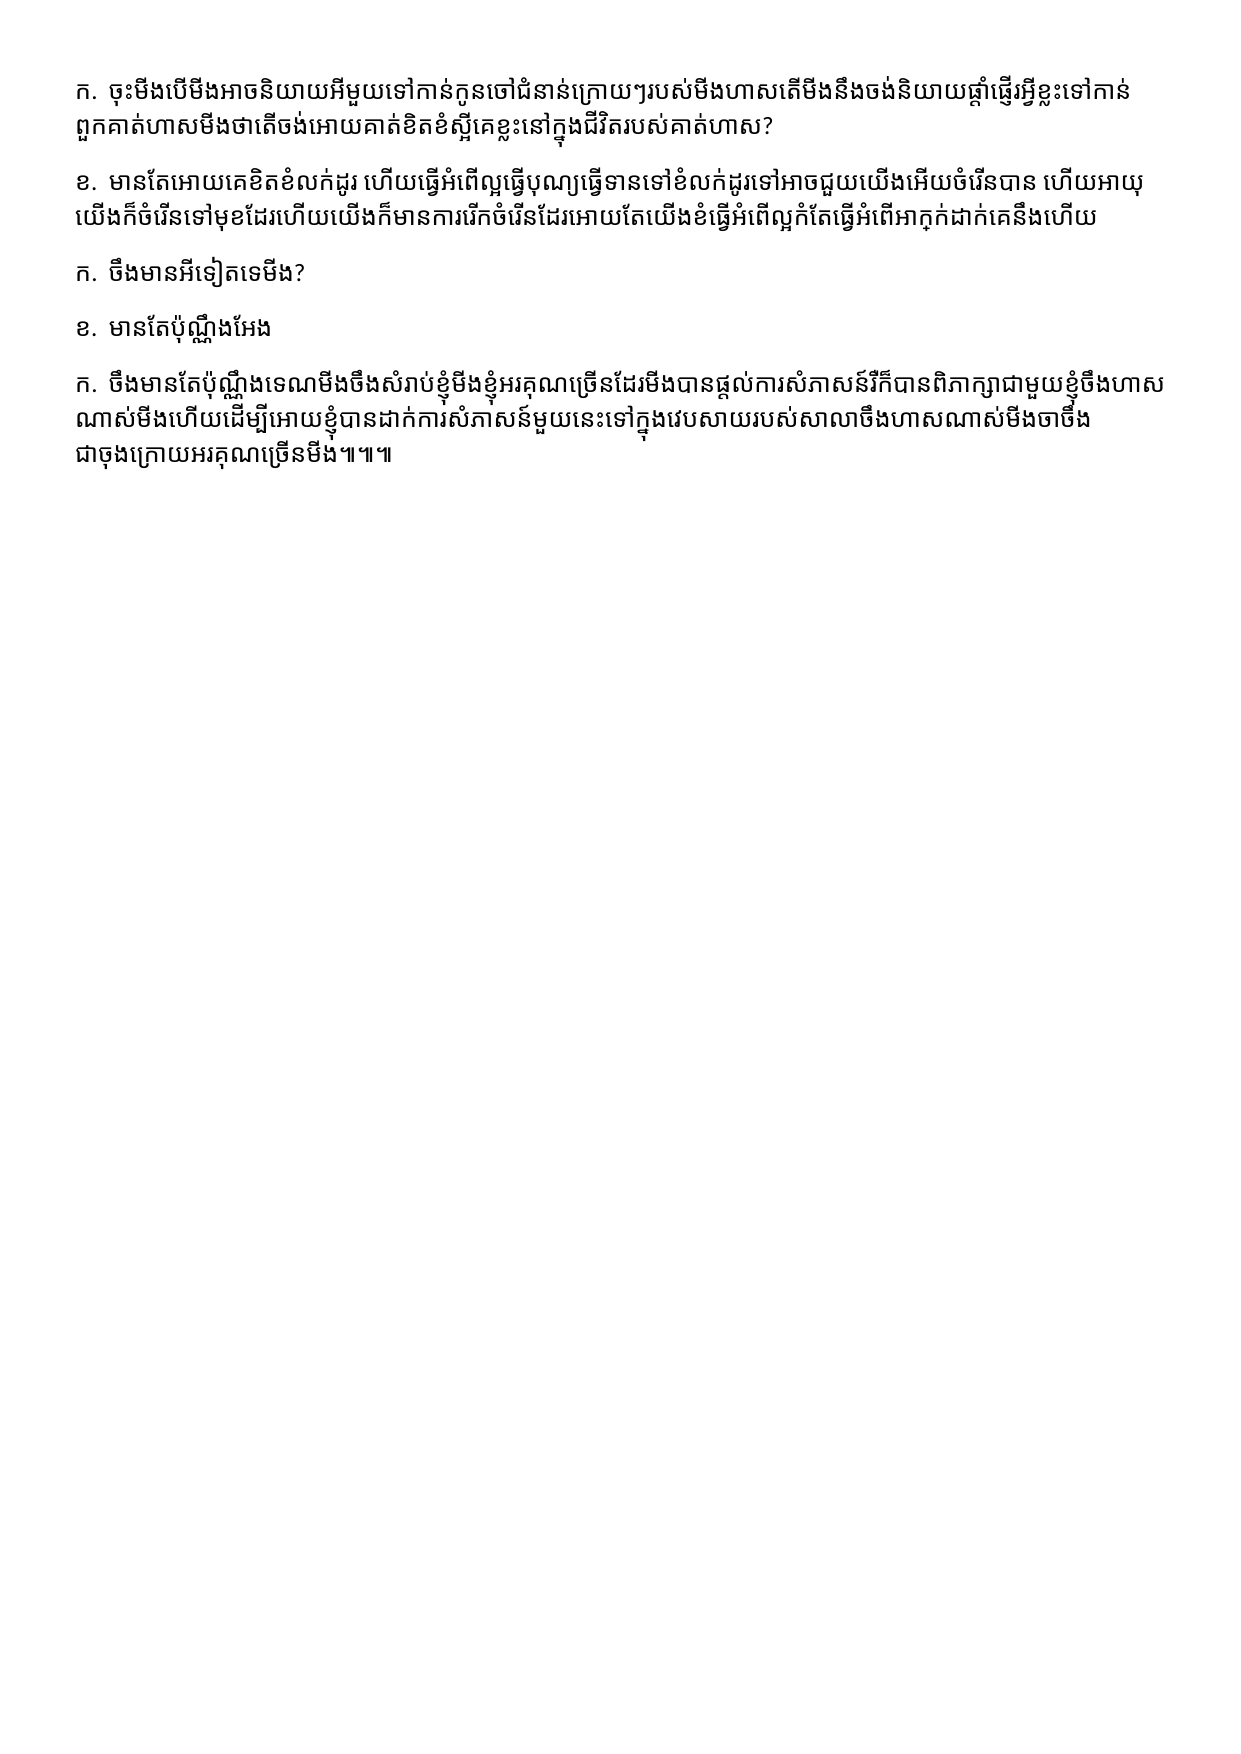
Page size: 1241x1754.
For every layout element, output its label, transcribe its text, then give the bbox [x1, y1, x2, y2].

text ក. ចឹងមានអីទៀតទេមីង? [215, 257, 1165, 287]
text ខ. មានតែអោយគេខិតខំលក់ដូរ ហើយធ្វើអំពើល្អធ្វើបុណ្យធ្វើទានទៅខំលក់ដូរទៅអាចជួយយើងអើយចំរើនបាន ហើយអាយុយើងក៏ចំរើនទៅមុខដែរហើយយើងក៏មានការរើកចំរើនដែរអោយតែយើងខំធ្វើអំពើល្អកំតែធ្វើអំពើអាក្រក់ដាក់គេនឹងហើយ [75, 166, 1165, 231]
text ក. ចឹងមានអីទៀតទេមីង? [75, 257, 219, 287]
text ខ. មានតែប៉ុណ្ណឹងអែង [75, 312, 1165, 343]
text ក. ចុះមីងបើមីងអាចនិយាយអីមួយទៅកាន់កូនចៅជំនាន់ក្រោយៗរបស់មីងហាសតើមីងនឹងចង់និយាយផ្ដាំផ្ញើរអ្វីខ្លះទៅកាន់ពួកគាត់ហាសមីងថាតើចង់អោយគាត់ខិតខំស្អីគេខ្លះនៅក្នុងជីវិតរបស់គាត់ហាស? [75, 75, 1165, 141]
text ក. ចឹងមានតែប៉ុណ្ណឹងទេណមីងចឹងសំរាប់ខ្ញុំមីងខ្ញុំអរគុណច្រើនដែរមីងបានផ្ដល់ការសំភាសន៍រឺក៏បានពិភាក្សាជាមួយខ្ញុំចឹងហាសណាស់មីងហើយដើម្បីអោយខ្ញុំបានដាក់ការសំភាសន៍មួយនេះទៅក្នុងវេបសាយរបស់សាលាចឹងហាសណាស់មីងចាចឹងជាចុងក្រោយអរគុណច្រើនមីង៕៕៕ [75, 368, 1165, 469]
